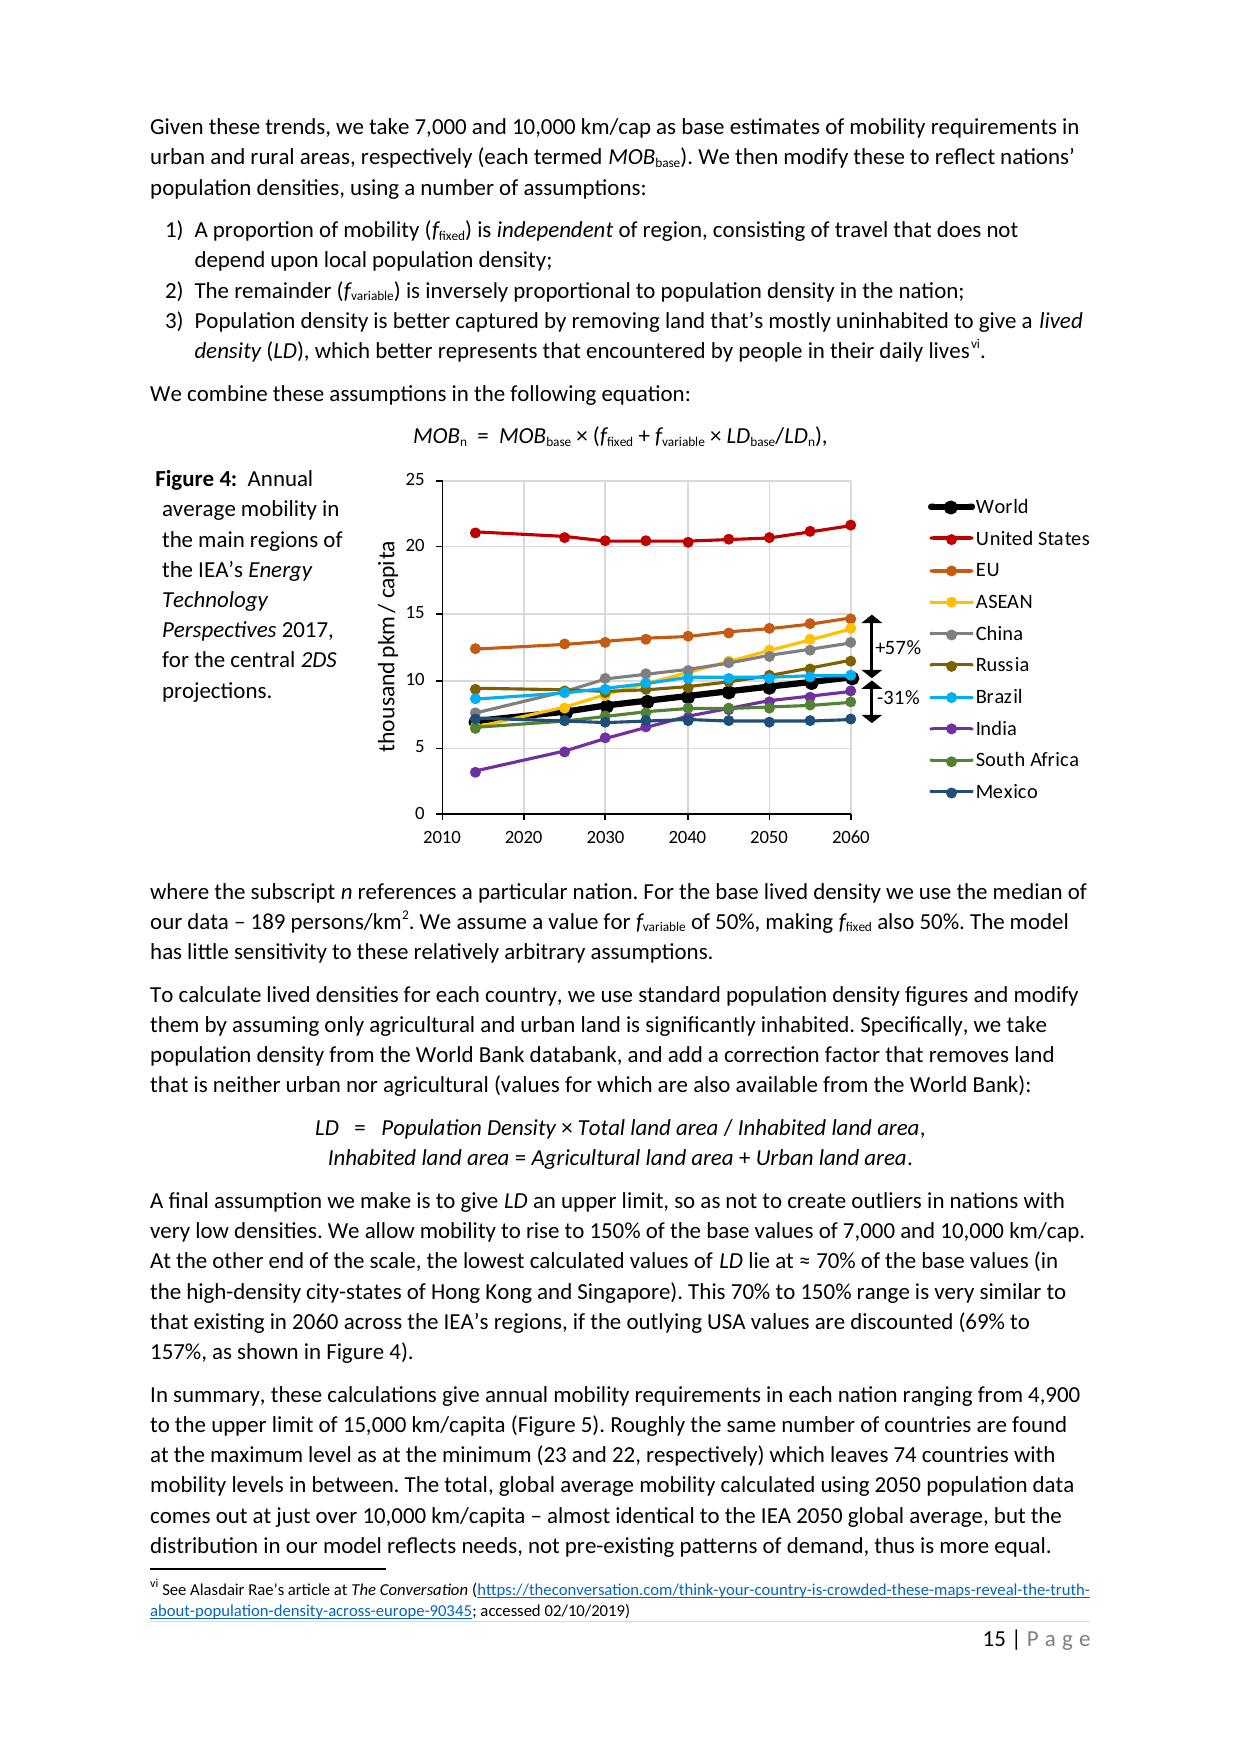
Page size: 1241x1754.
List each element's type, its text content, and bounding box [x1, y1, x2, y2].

text MOBn = MOBbase × (ffixed + fvariable × LDbase/LDn), [150, 422, 1090, 449]
text Given these trends, we take 7,000 and 10,000 km/cap as base estimates of mobility requirements in urban and rural areas, respectively (each termed MOBbase). We then modify these to reflect nations’ population densities, using a number of assumptions: [150, 112, 1090, 201]
text Figure 4: Annual average mobility in the main regions of the IEA’s Energy Technology Perspectives 2017, for the central 2DS projections. [150, 464, 368, 704]
list The remainder (fvariable) is inversely proportional to population density in the nation; [165, 276, 1090, 304]
text In summary, these calculations give annual mobility requirements in each nation ranging from 4,900 to the upper limit of 15,000 km/capita (Figure 5). Roughly the same number of countries are found at the maximum level as at the minimum (23 and 22, respectively) which leaves 74 countries with mobility levels in between. The total, global average mobility calculated using 2050 population data comes out at just over 10,000 km/capita – almost identical to the IEA 2050 global average, but the distribution in our model reflects needs, not pre-existing patterns of demand, thus is more equal. [150, 1380, 1090, 1559]
list Population density is better captured by removing land that’s mostly uninhabited to give a lived density (LD), which better represents that encountered by people in their daily lives. [165, 306, 1090, 364]
text To calculate lived densities for each country, we use standard population density figures and modify them by assuming only agricultural and urban land is significantly inhabited. Specifically, we take population density from the World Bank databank, and add a correction factor that removes land that is neither urban nor agricultural (values for which are also available from the World Bank): [150, 980, 1090, 1098]
text A final assumption we make is to give LD an upper limit, so as not to create outliers in nations with very low densities. We allow mobility to rise to 150% of the base values of 7,000 and 10,000 km/cap. At the other end of the scale, the lowest calculated values of LD lie at ≈\70% of the base values (in the high-density city-states of Hong Kong and Singapore). This 70% to 150% range is very similar to that existing in 2060 across the IEA’s regions, if the outlying USA values are discounted (69% to 157%, as shown in Figure 4). [150, 1186, 1090, 1365]
text Inhabited land area = Agricultural land area + Urban land area. [150, 1143, 1090, 1171]
text where the subscript n references a particular nation. For the base lived density we use the median of our data – 189 persons/km2. We assume a value for fvariable of 50%, making ffixed also 50%. The model has little sensitivity to these relatively arbitrary assumptions. [150, 877, 1090, 965]
text LD = Population Density × Total land area / Inhabited land area, [150, 1113, 1090, 1141]
text We combine these assumptions in the following equation: [150, 379, 1090, 407]
list A proportion of mobility (ffixed) is independent of region, consisting of travel that does not depend upon local population density; [165, 215, 1090, 273]
